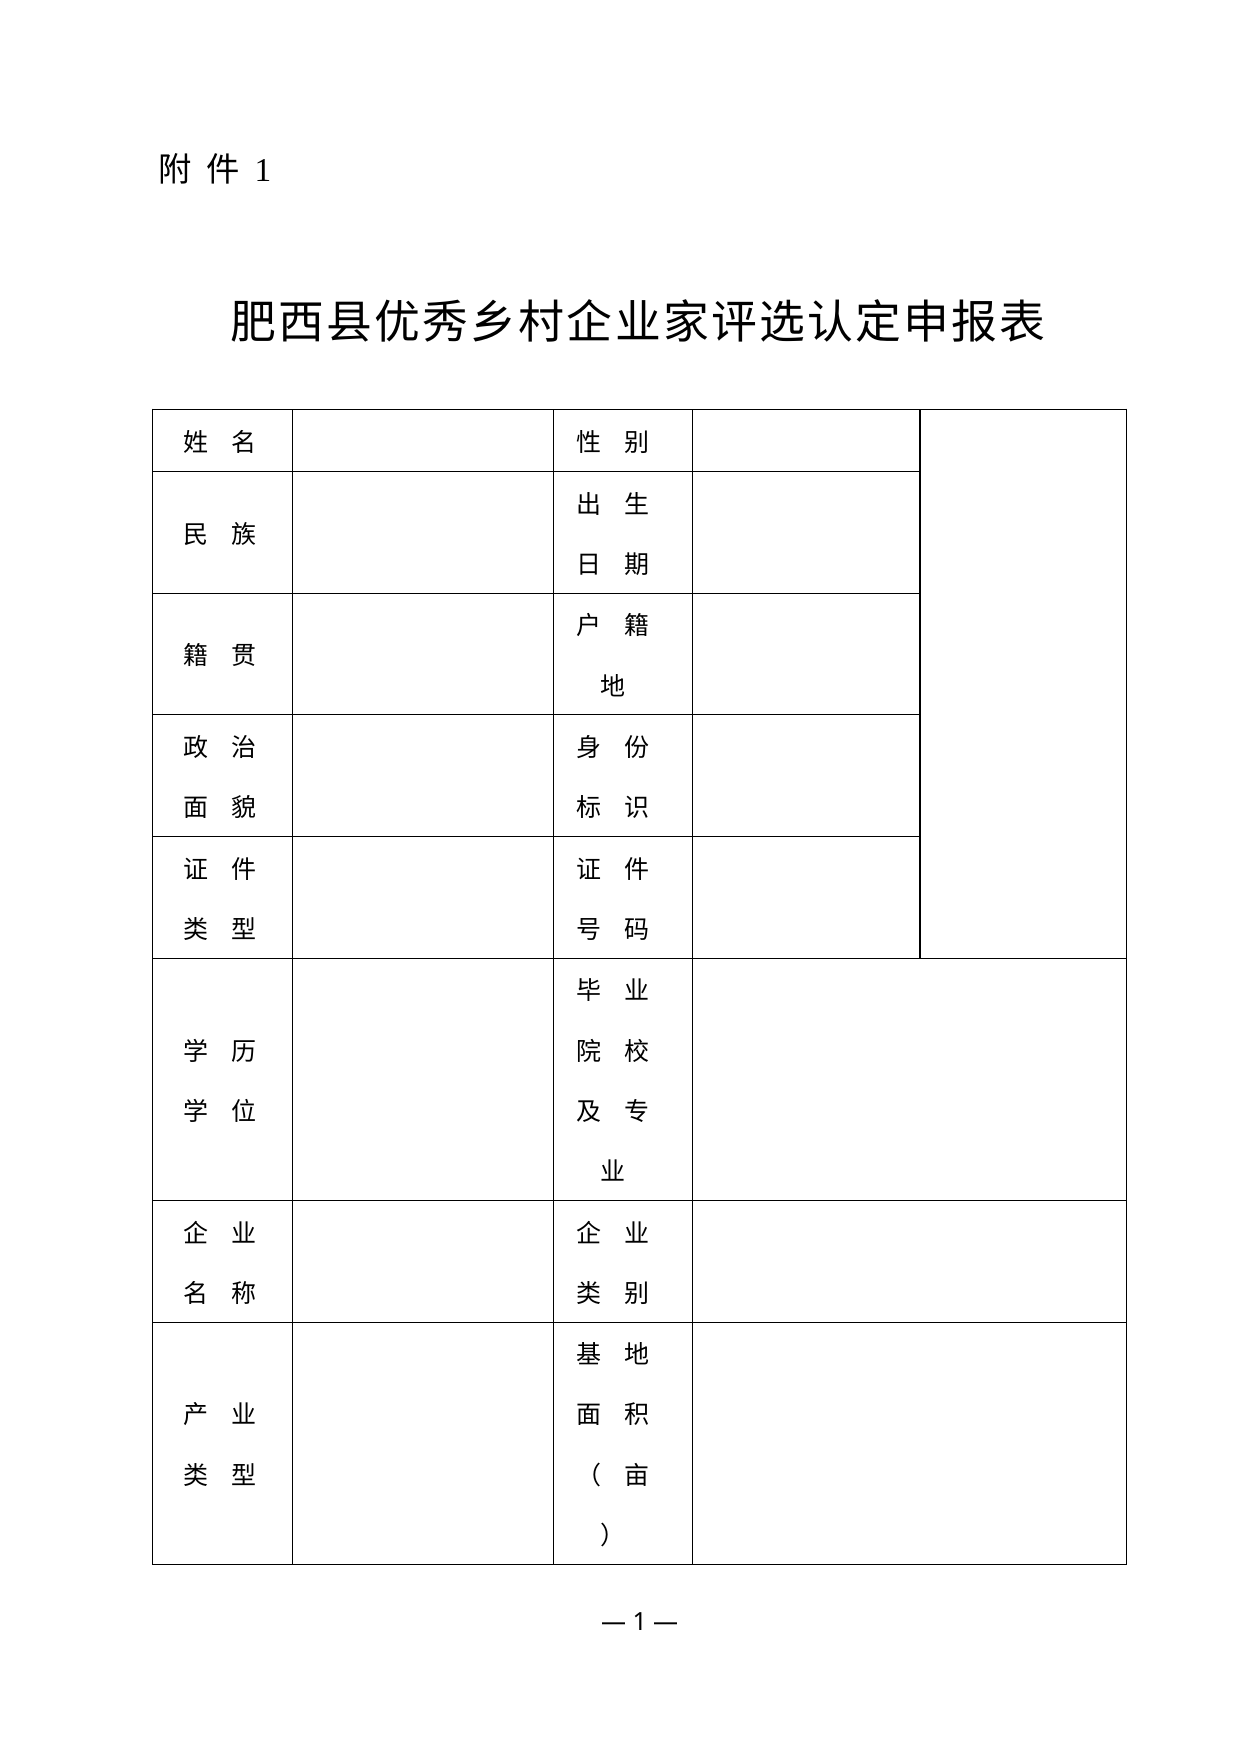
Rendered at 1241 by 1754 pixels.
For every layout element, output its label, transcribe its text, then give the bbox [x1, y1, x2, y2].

table_cell [693, 837, 919, 958]
table_cell [693, 1201, 1126, 1322]
table_cell 籍贯 [153, 594, 292, 714]
table_header [293, 410, 553, 471]
table_cell 户籍地 [554, 594, 692, 714]
table_cell 证件号码 [554, 837, 692, 958]
table_cell [293, 837, 553, 958]
table_cell [693, 472, 919, 593]
table_cell 企业名称 [153, 1201, 292, 1322]
table_cell 出生日期 [554, 472, 692, 593]
table_cell 学历学位 [153, 959, 292, 1200]
table_cell [293, 1201, 553, 1322]
table_cell 毕业院校及专业 [554, 959, 692, 1200]
text 肥西县优秀乡村企业家评选认定申报表 [158, 258, 1121, 378]
table_cell [693, 715, 919, 836]
table_cell [693, 1323, 1126, 1564]
table_cell [293, 472, 553, 593]
table_cell [293, 1323, 553, 1564]
table_cell 企业类别 [554, 1201, 692, 1322]
table_cell 产业类型 [153, 1323, 292, 1564]
table_header [921, 410, 1126, 958]
table_cell 基地面积（亩） [554, 1323, 692, 1564]
table_header 姓名 [153, 410, 292, 471]
table_cell [693, 959, 1126, 1200]
table_header [693, 410, 919, 471]
table_cell 证件类型 [153, 837, 292, 958]
table_cell 政治面貌 [153, 715, 292, 836]
table_header 性别 [554, 410, 692, 471]
table_cell [693, 594, 919, 714]
table_cell [293, 959, 553, 1200]
text 附件1 [158, 137, 1121, 197]
table_cell 身份标识 [554, 715, 692, 836]
table_cell [293, 594, 553, 714]
table_cell [293, 715, 553, 836]
table_cell 民族 [153, 472, 292, 593]
